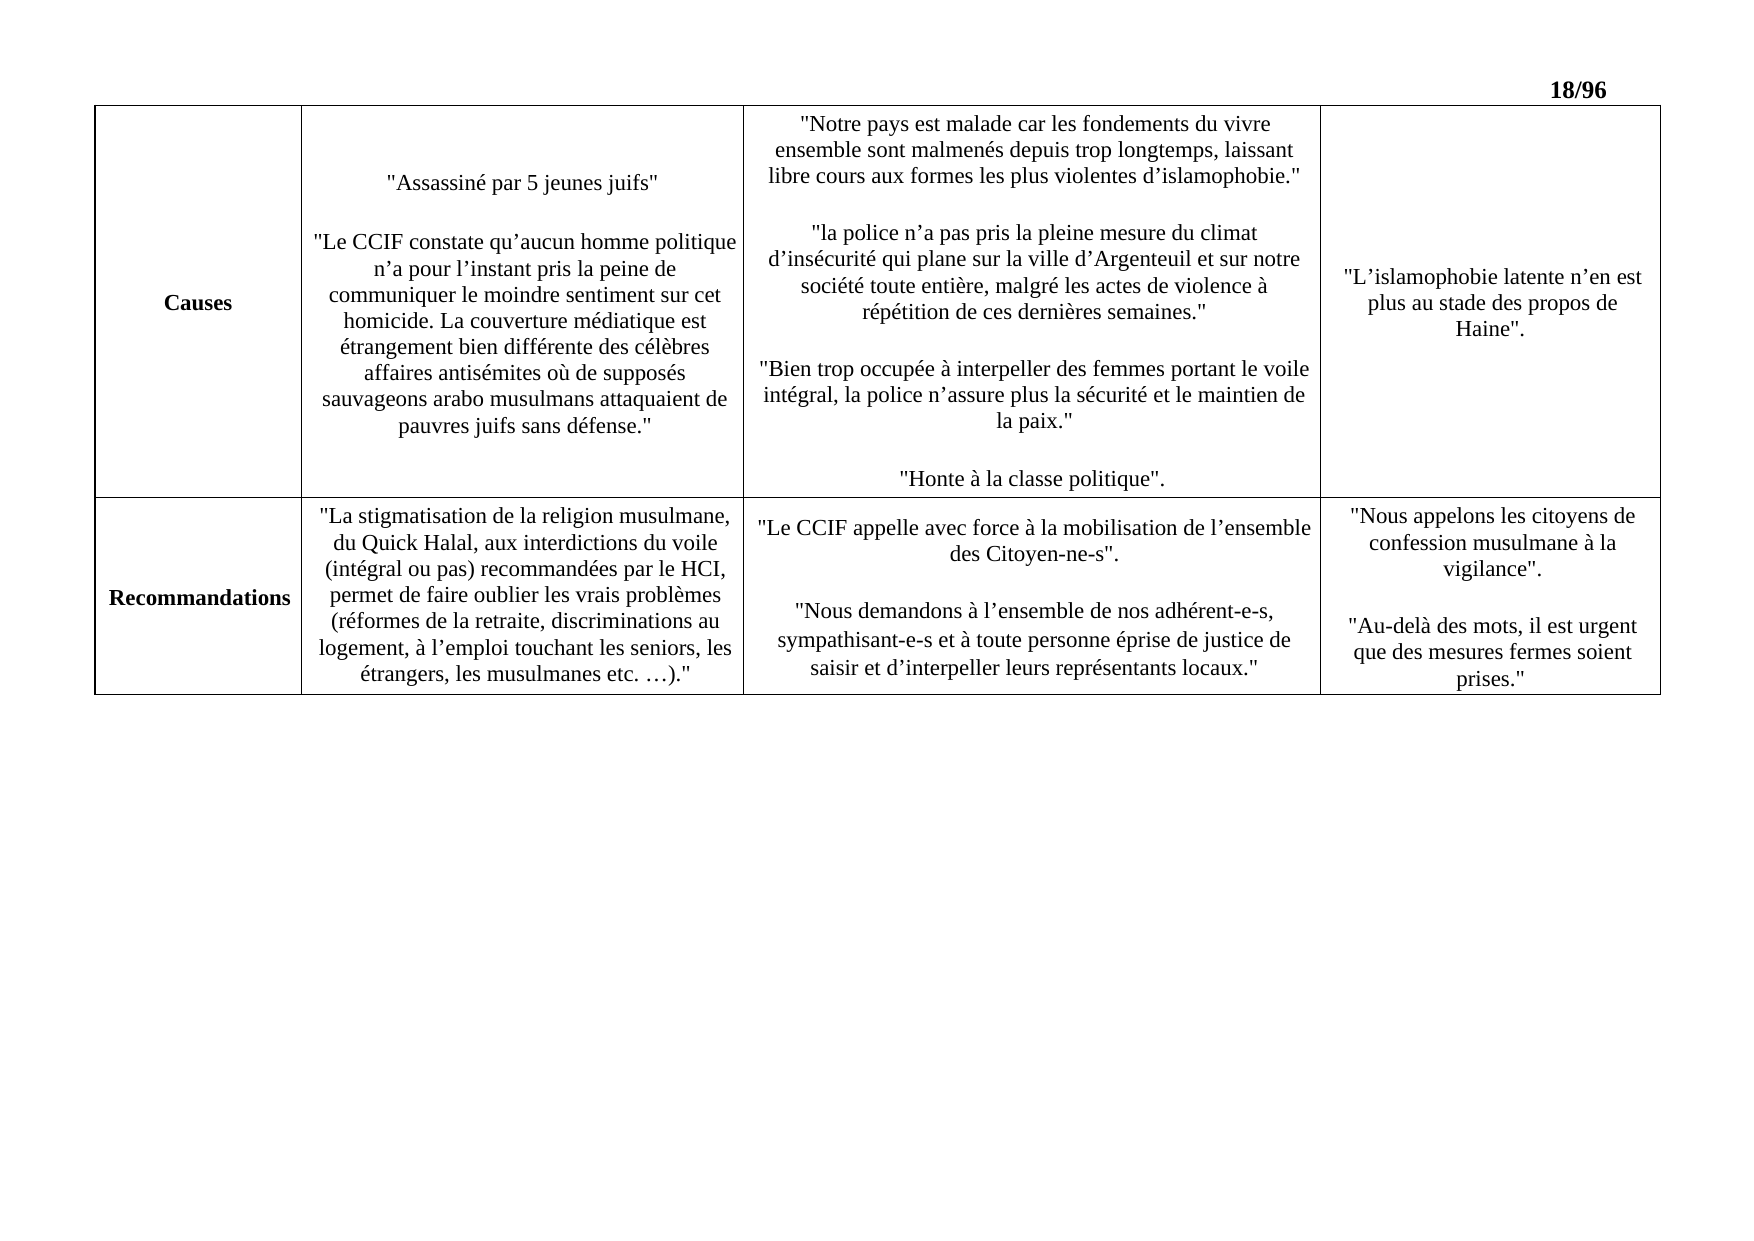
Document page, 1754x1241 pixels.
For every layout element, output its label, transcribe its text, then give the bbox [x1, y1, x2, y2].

table_cell "Nous appelons les citoyens de confession musulmane à la vigilance". "Au-delà des mots, il est urgent que des mesures fermes soient prises." [1321, 498, 1660, 694]
table_cell "Le CCIF appelle avec force à la mobilisation de l’ensemble des Citoyen-ne-s". "Nous demandons à l’ensemble de nos adhérent-e-s, sympathisant-e-s et à toute personne éprise de justice de saisir et d’interpeller leurs représentants locaux." [744, 498, 1320, 694]
table_cell Recommandations [96, 498, 301, 694]
table_cell Causes [96, 106, 301, 497]
table_cell "Notre pays est malade car les fondements du vivre ensemble sont malmenés depuis trop longtemps, laissant libre cours aux formes les plus violentes d’islamophobie." "la police n’a pas pris la pleine mesure du climat d’insécurité qui plane sur la ville d’Argenteuil et sur notre société toute entière, malgré les actes de violence à répétition de ces dernières semaines." "Bien trop occupée à interpeller des femmes portant le voile intégral, la police n’assure plus la sécurité et le maintien de la paix." "Honte à la classe politique". [744, 106, 1320, 497]
table_cell "Assassiné par 5 jeunes juifs" "Le CCIF constate qu’aucun homme politique n’a pour l’instant pris la peine de communiquer le moindre sentiment sur cet homicide. La couverture médiatique est étrangement bien différente des célèbres affaires antisémites où de supposés sauvageons arabo musulmans attaquaient de pauvres juifs sans défense." [302, 106, 743, 497]
table_cell "L’islamophobie latente n’en est plus au stade des propos de Haine". [1321, 106, 1660, 497]
table_cell "La stigmatisation de la religion musulmane, du Quick Halal, aux interdictions du voile (intégral ou pas) recommandées par le HCI, permet de faire oublier les vrais problèmes (réformes de la retraite, discriminations au logement, à l’emploi touchant les seniors, les étrangers, les musulmanes etc. …)." [302, 498, 743, 694]
